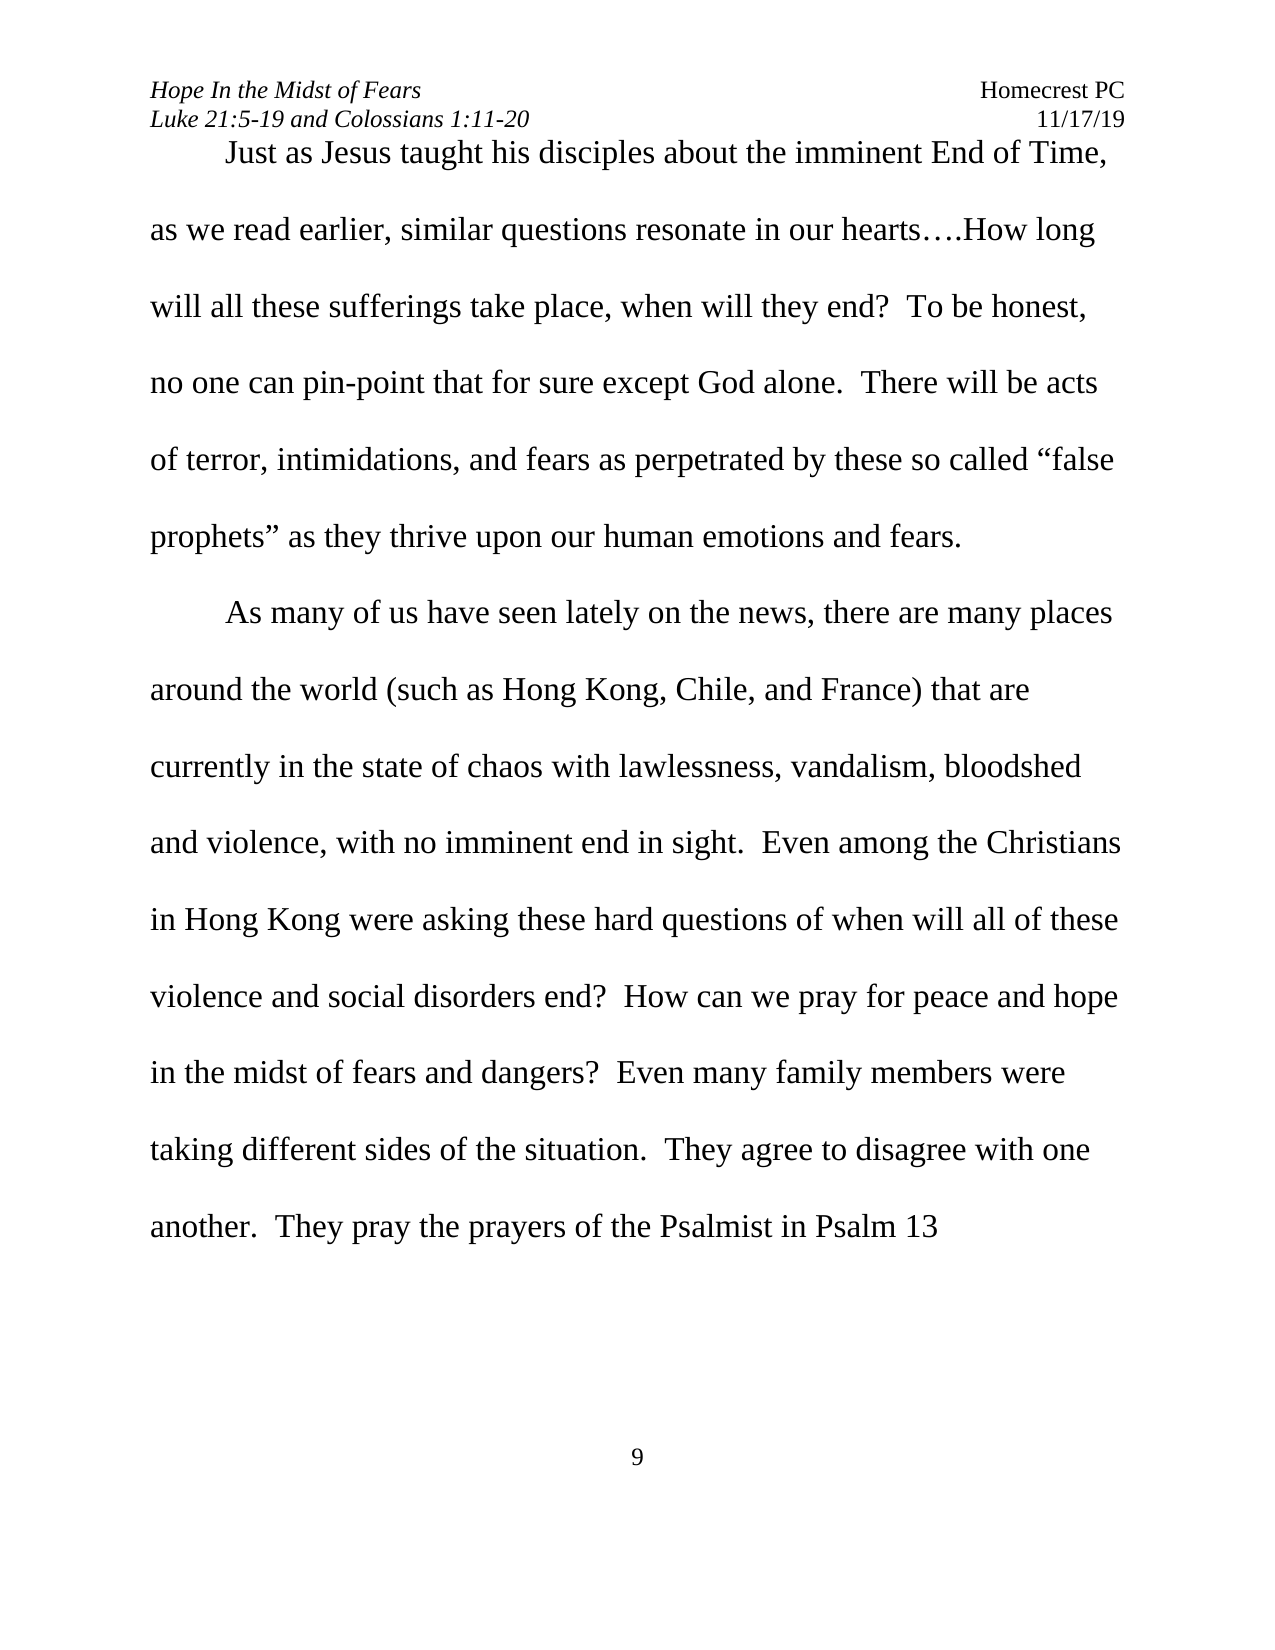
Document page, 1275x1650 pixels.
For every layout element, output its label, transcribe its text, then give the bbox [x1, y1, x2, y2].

text Just as Jesus taught his disciples about the imminent End of Time, as we read earlier, similar questions resonate in our hearts….How long will all these sufferings take place, when will they end? To be honest, no one can pin-point that for sure except God alone. There will be acts of terror, intimidations, and fears as perpetrated by these so called “false prophets” as they thrive upon our human emotions and fears. [150, 132, 1125, 554]
text As many of us have seen lately on the news, there are many places around the world (such as Hong Kong, Chile, and France) that are currently in the state of chaos with lawlessness, vandalism, bloodshed and violence, with no imminent end in sight. Even among the Christians in Hong Kong were asking these hard questions of when will all of these violence and social disorders end? How can we pray for peace and hope in the midst of fears and dangers? Even many family members were taking different sides of the situation. They agree to disagree with one another. They pray the prayers of the Psalmist in Psalm 13 [150, 592, 1125, 1244]
